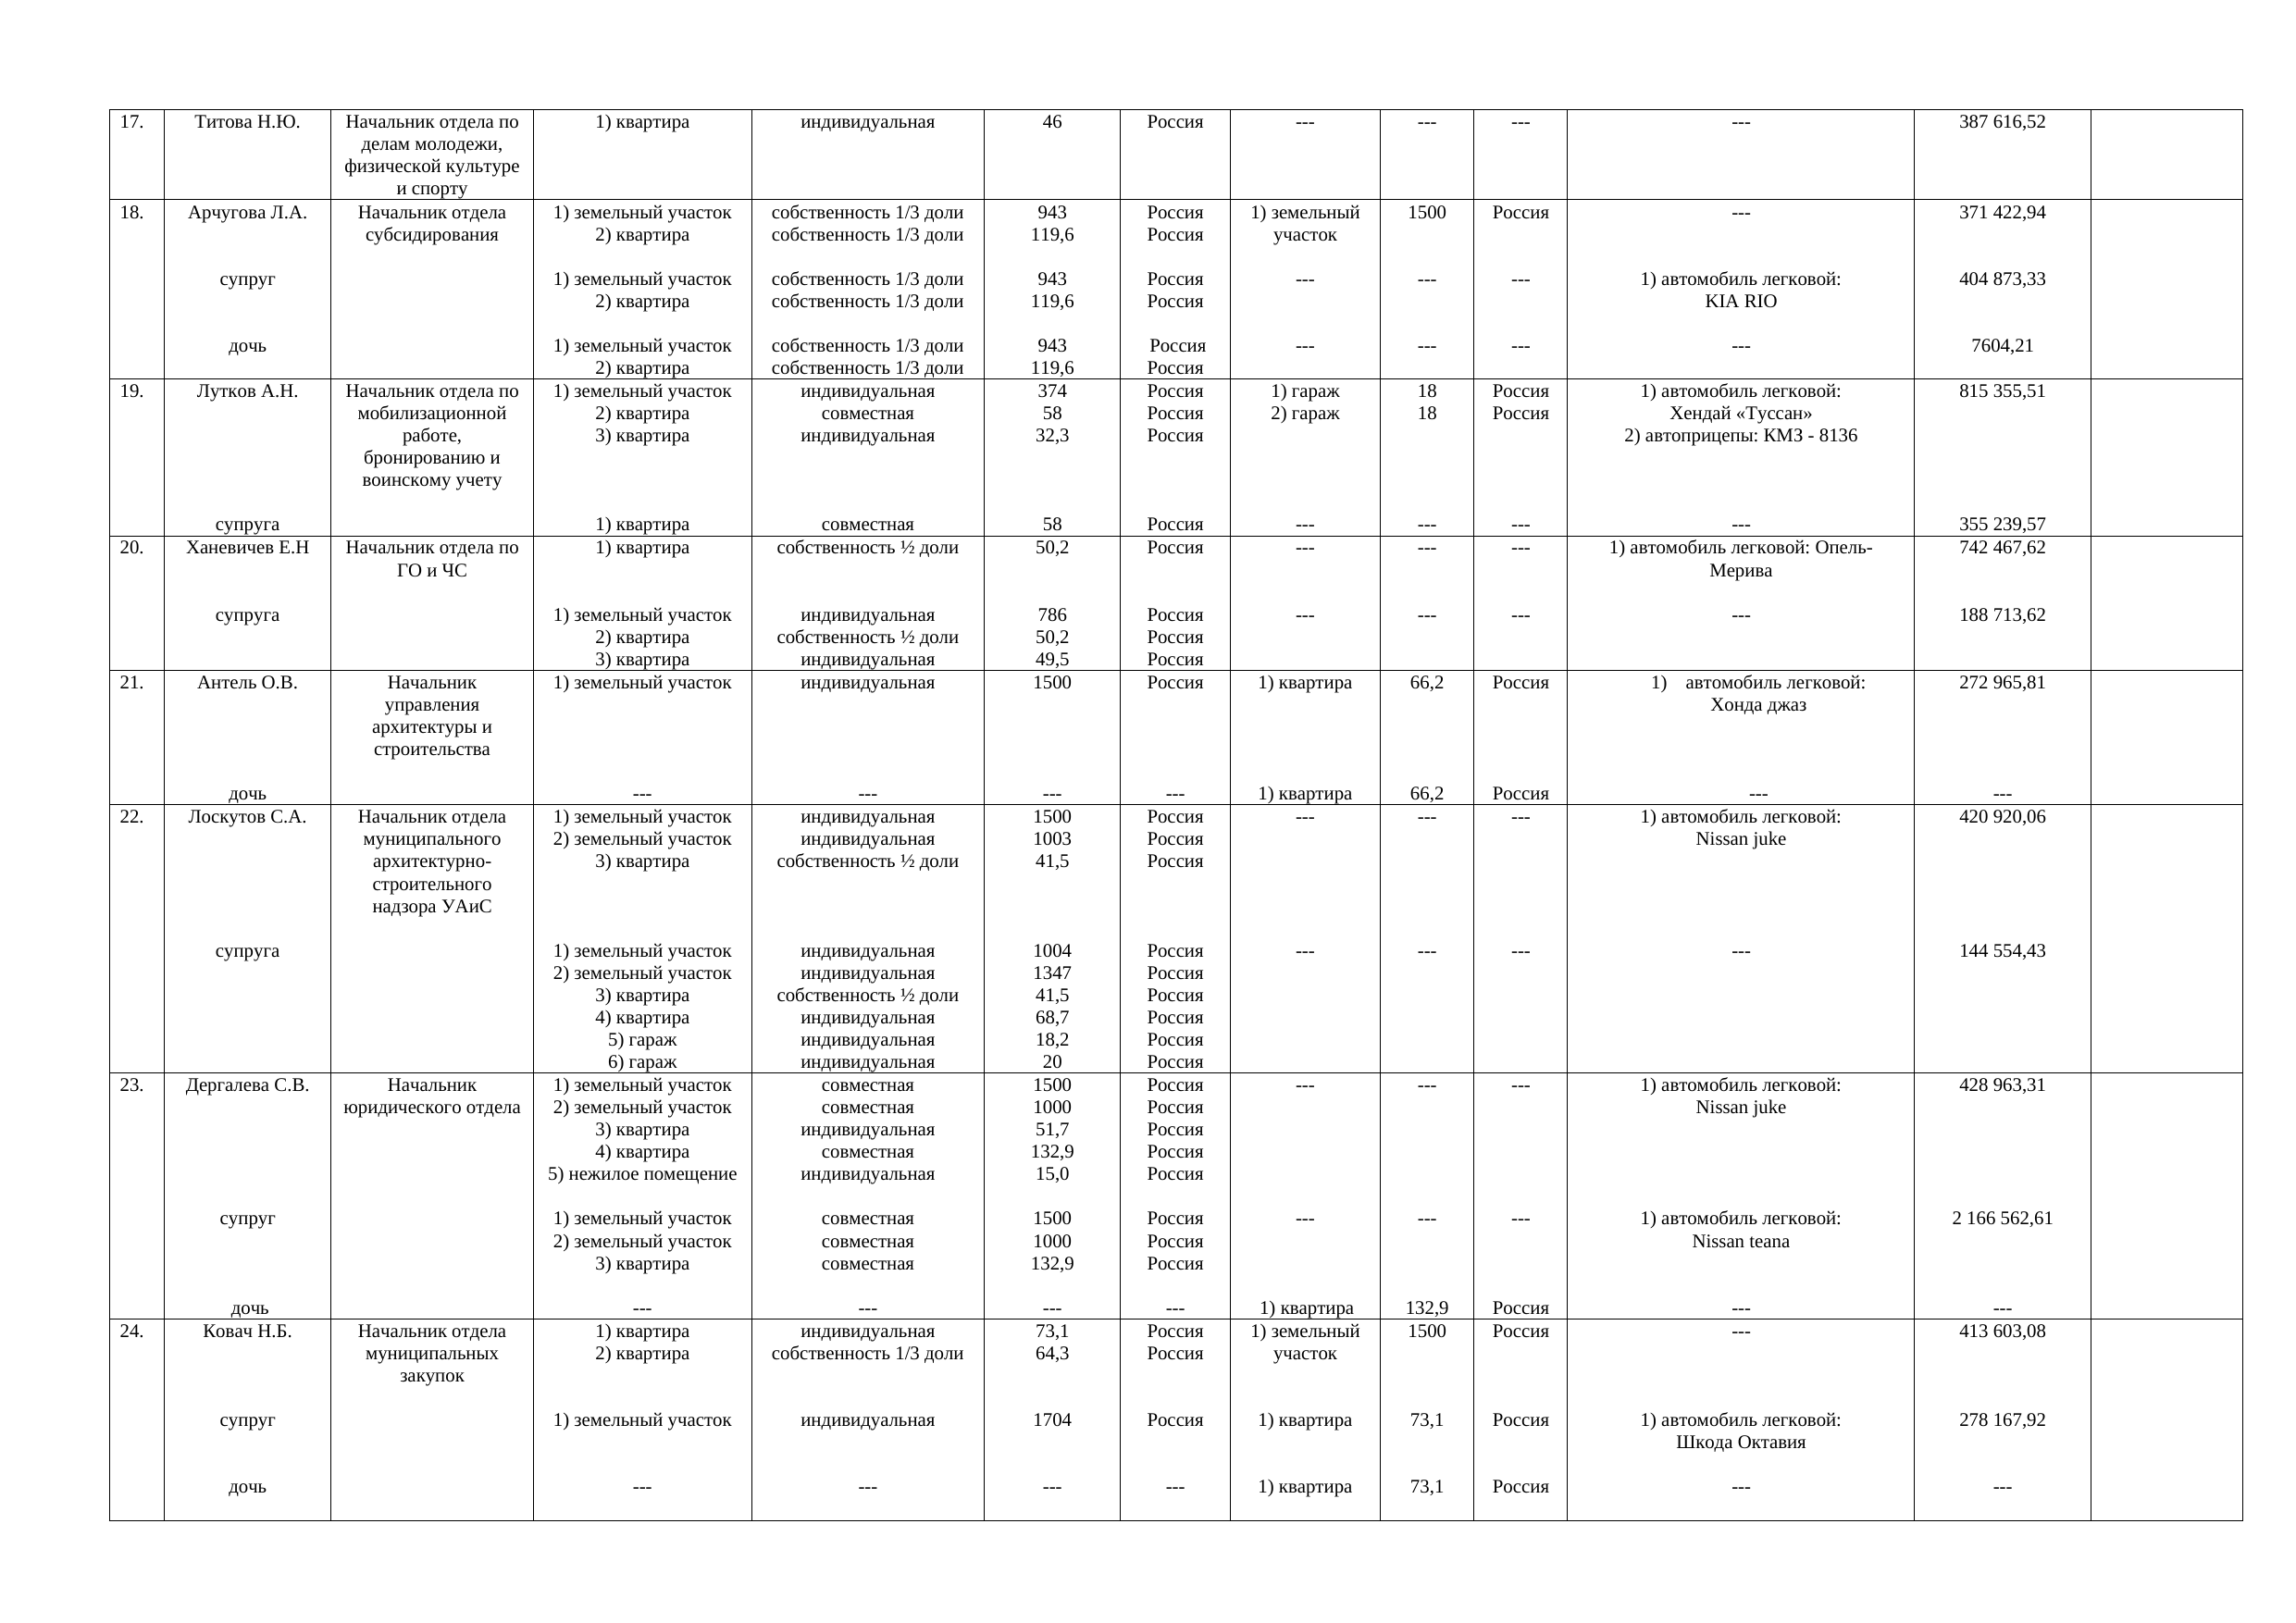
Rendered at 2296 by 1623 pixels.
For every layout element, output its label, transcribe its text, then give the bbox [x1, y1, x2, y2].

table_cell 1) автомобиль легковой: Nissan juke --- [1568, 805, 1914, 1072]
table_cell --- [1231, 110, 1380, 199]
table_cell [110, 200, 164, 378]
table_cell Лутков А.Н. супруга [165, 379, 330, 535]
table_cell 420 920,06 144 554,43 [1915, 805, 2091, 1072]
table_cell Начальник отдела по делам молодежи, физической культуре и спорту [331, 110, 533, 199]
table_cell 1) земельный участок 2) квартира 3) квартира 1) квартира [534, 379, 751, 535]
table_cell 1) земельный участок --- --- [1231, 200, 1380, 378]
table_cell индивидуальная индивидуальная собственность ½ доли индивидуальная индивидуальная собственность ½ доли индивидуальная индивидуальная индивидуальная [752, 805, 984, 1072]
table_cell 815 355,51 355 239,57 [1915, 379, 2091, 535]
table_cell Россия Россия Россия Россия Россия Россия Россия Россия --- [1121, 1073, 1230, 1319]
table_cell [2091, 805, 2242, 1072]
table_cell индивидуальная совместная индивидуальная совместная [752, 379, 984, 535]
table_cell --- --- 1) квартира [1231, 1073, 1380, 1319]
table_cell --- --- [1381, 537, 1473, 670]
table_cell [110, 1073, 164, 1319]
table_cell --- [1568, 110, 1914, 199]
table_cell автомобиль легковой: Хонда джаз --- [1568, 671, 1914, 804]
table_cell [752, 1319, 984, 1519]
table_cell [1121, 1319, 1230, 1519]
table_cell --- --- [1474, 537, 1567, 670]
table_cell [331, 1319, 533, 1519]
table_cell собственность 1/3 доли собственность 1/3 доли собственность 1/3 доли собственность 1/3 доли собственность 1/3 доли собственность 1/3 доли [752, 200, 984, 378]
table_cell [110, 671, 164, 804]
table_cell Начальник отдела по ГО и ЧС [331, 537, 533, 670]
table_cell 1) квартира 1) квартира [1231, 671, 1380, 804]
table_cell 1) квартира 1) земельный участок 2) квартира 3) квартира [534, 537, 751, 670]
table_cell --- [1474, 110, 1567, 199]
table_cell 1) земельный участок 2) земельный участок 3) квартира 4) квартира 5) нежилое помещение 1) земельный участок 2) земельный участок 3) квартира --- [534, 1073, 751, 1319]
table_cell Начальник управления архитектуры и строительства [331, 671, 533, 804]
table_cell 1500 --- --- [1381, 200, 1473, 378]
table_cell 18 18 --- [1381, 379, 1473, 535]
table_cell 1500 1000 51,7 132,9 15,0 1500 1000 132,9 --- [985, 1073, 1120, 1319]
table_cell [1231, 1319, 1380, 1519]
table_cell 1) земельный участок 2) земельный участок 3) квартира 1) земельный участок 2) земельный участок 3) квартира 4) квартира 5) гараж 6) гараж [534, 805, 751, 1072]
table_cell 1) гараж 2) гараж --- [1231, 379, 1380, 535]
table_cell Россия Россия Россия Россия [1121, 379, 1230, 535]
table_cell Дергалева С.В. супруг дочь [165, 1073, 330, 1319]
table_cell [1568, 1319, 1914, 1519]
table_cell Ханевичев Е.Н супруга [165, 537, 330, 670]
table_cell [110, 110, 164, 199]
table_cell индивидуальная --- [752, 671, 984, 804]
table_cell Россия Россия Россия Россия [1121, 537, 1230, 670]
table_cell 1500 73,1 73,1 73,1 [1381, 1319, 1473, 1519]
table_cell [2091, 110, 2242, 199]
table_cell Начальник отдела муниципального архитектурно-строительного надзора УАиС [331, 805, 533, 1072]
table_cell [985, 1319, 1120, 1519]
table_cell Арчугова Л.А. супруг дочь [165, 200, 330, 378]
table_cell [110, 537, 164, 670]
table_cell [110, 1319, 164, 1519]
table_cell 46 [985, 110, 1120, 199]
table_cell Россия --- --- [1474, 200, 1567, 378]
table_cell 272 965,81 --- [1915, 671, 2091, 804]
table_cell 374 58 32,3 58 [985, 379, 1120, 535]
table_cell 428 963,31 2 166 562,61 --- [1915, 1073, 2091, 1319]
table_cell [2091, 1319, 2242, 1519]
table_cell Россия Россия Россия Россия Россия Россия Россия Россия Россия [1121, 805, 1230, 1072]
table_cell --- --- Россия [1474, 1073, 1567, 1319]
table_cell 1) автомобиль легковой: Хендай «Туссан» 2) автоприцепы: КМЗ - 8136 --- [1568, 379, 1914, 535]
table_cell [2091, 537, 2242, 670]
table_cell --- --- 132,9 [1381, 1073, 1473, 1319]
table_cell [534, 1319, 751, 1519]
table_cell --- --- [1231, 537, 1380, 670]
table_cell 1) автомобиль легковой: Опель-Мерива --- [1568, 537, 1914, 670]
table_cell 1) земельный участок 2) квартира 1) земельный участок 2) квартира 1) земельный участок 2) квартира [534, 200, 751, 378]
table_cell Россия --- [1121, 671, 1230, 804]
table_cell --- --- [1231, 805, 1380, 1072]
table_cell --- 1) автомобиль легковой: KIA RIO --- [1568, 200, 1914, 378]
table_cell Лоскутов С.А. супруга [165, 805, 330, 1072]
table_cell 1) земельный участок --- [534, 671, 751, 804]
table_cell Начальник отдела субсидирования [331, 200, 533, 378]
table_cell 66,2 66,2 [1381, 671, 1473, 804]
table_cell [2091, 200, 2242, 378]
table_cell [110, 805, 164, 1072]
table_cell Россия Россия Россия Россия Россия Россия [1121, 200, 1230, 378]
table_cell Россия Россия [1474, 671, 1567, 804]
table_cell собственность ½ доли индивидуальная собственность ½ доли индивидуальная [752, 537, 984, 670]
table_cell Россия Россия --- [1474, 379, 1567, 535]
table_cell 742 467,62 188 713,62 [1915, 537, 2091, 670]
table_cell Начальник юридического отдела [331, 1073, 533, 1319]
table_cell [165, 1319, 330, 1519]
table_cell 50,2 786 50,2 49,5 [985, 537, 1120, 670]
table_cell --- [1381, 110, 1473, 199]
table_cell Начальник отдела по мобилизационной работе, бронированию и воинскому учету [331, 379, 533, 535]
table_cell Антель О.В. дочь [165, 671, 330, 804]
table_cell 1) квартира [534, 110, 751, 199]
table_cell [1915, 1319, 2091, 1519]
table_cell [2091, 671, 2242, 804]
table_cell [2091, 1073, 2242, 1319]
table_cell индивидуальная [752, 110, 984, 199]
table_cell --- --- [1381, 805, 1473, 1072]
table_cell совместная совместная индивидуальная совместная индивидуальная совместная совместная совместная --- [752, 1073, 984, 1319]
table_cell 387 616,52 [1915, 110, 2091, 199]
table_cell Россия [1121, 110, 1230, 199]
table_cell [2091, 379, 2242, 535]
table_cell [1474, 1319, 1567, 1519]
table_cell 1500 1003 41,5 1004 1347 41,5 68,7 18,2 20 [985, 805, 1120, 1072]
table_cell [110, 379, 164, 535]
table_cell 371 422,94 404 873,33 7604,21 [1915, 200, 2091, 378]
table_cell --- --- [1474, 805, 1567, 1072]
table_cell 1500 --- [985, 671, 1120, 804]
table_cell 943 119,6 943 119,6 943 119,6 [985, 200, 1120, 378]
table_cell Титова Н.Ю. [165, 110, 330, 199]
table_cell 1) автомобиль легковой: Nissan juke 1) автомобиль легковой: Nissan teana --- [1568, 1073, 1914, 1319]
